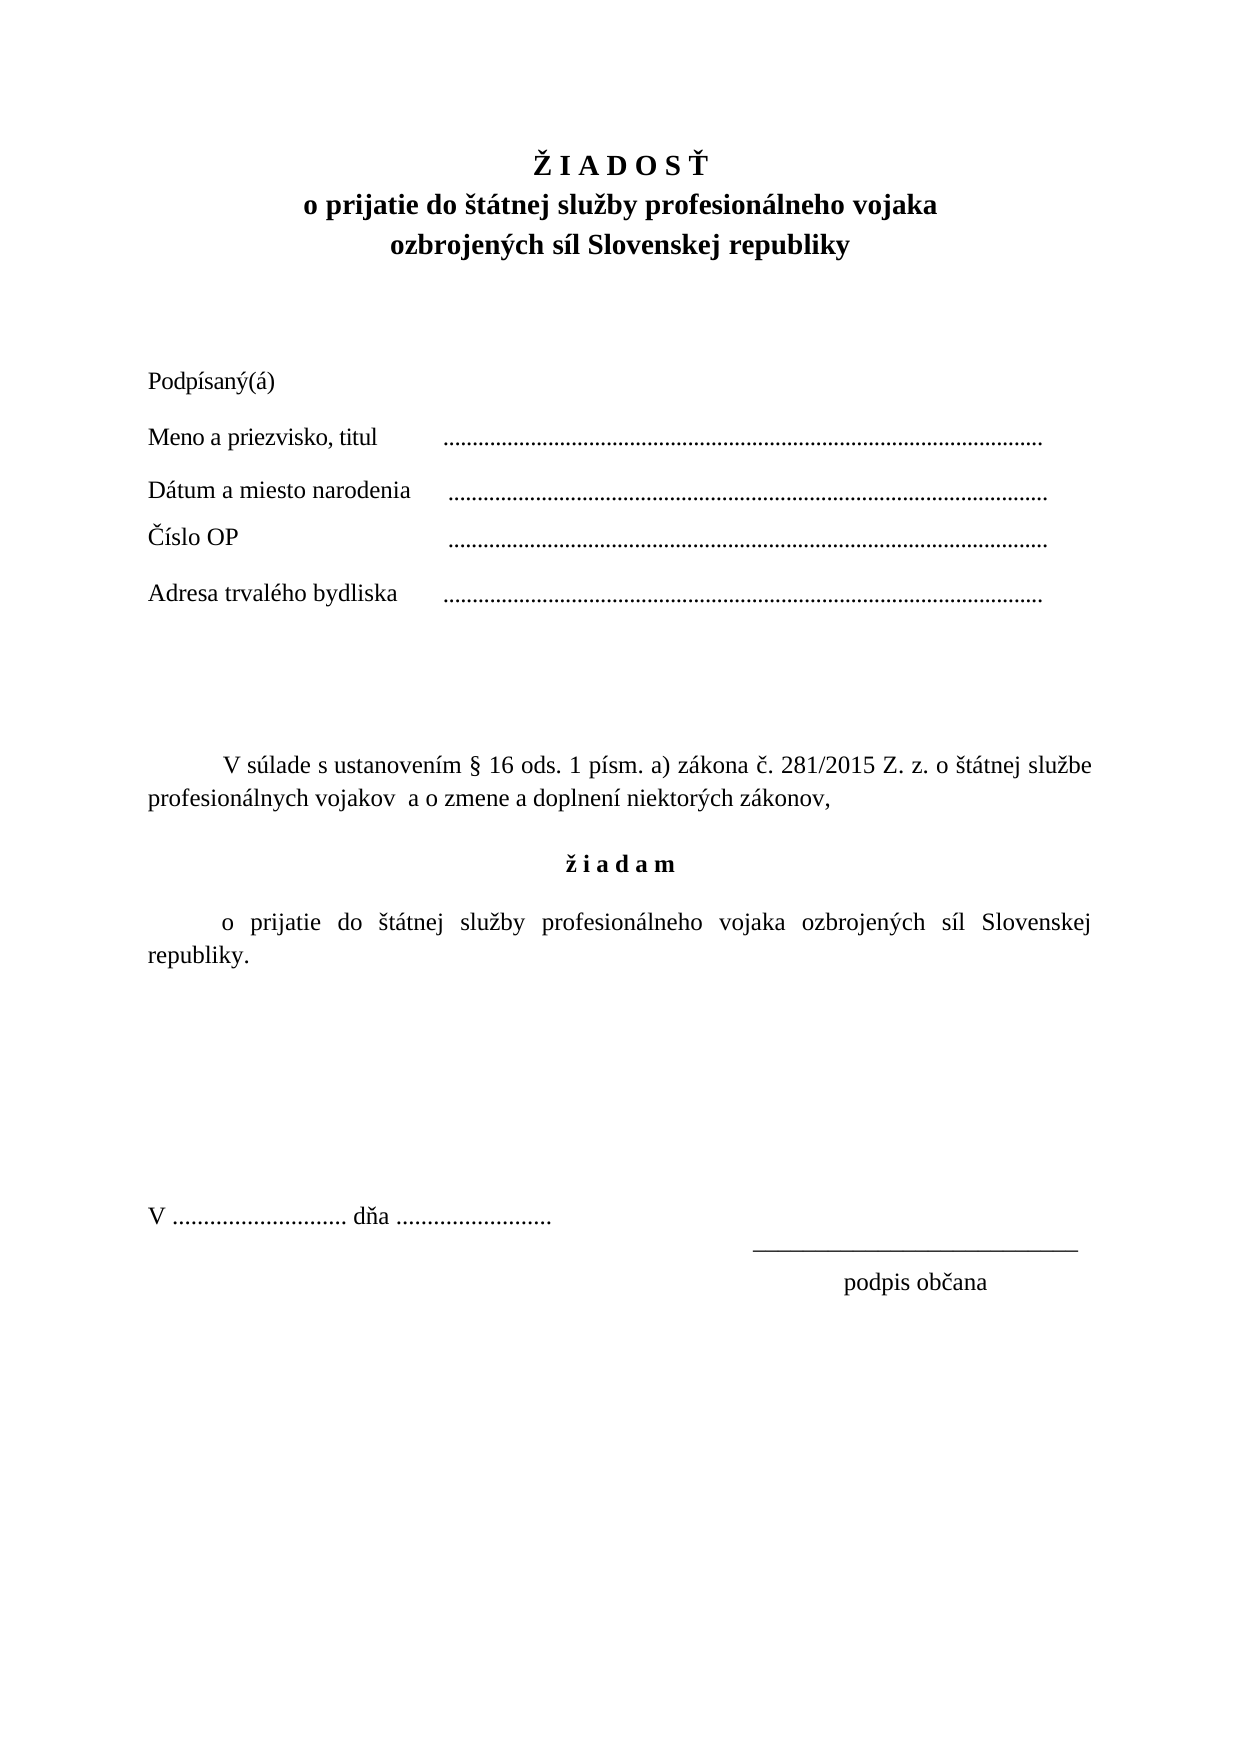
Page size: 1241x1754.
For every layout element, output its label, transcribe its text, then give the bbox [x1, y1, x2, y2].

text o prijatie do štátnej služby profesionálneho vojaka [148, 186, 1093, 221]
text Dátum a miesto narodenia ....................................................................................................... [148, 476, 1093, 506]
text Adresa trvalého bydliska ....................................................................................................... [148, 578, 1093, 608]
text Podpísaný(á) [148, 365, 1093, 395]
text V ............................ dňa ......................... [148, 1201, 1093, 1230]
text –––––––––––––––––––––––––– [709, 1234, 1093, 1263]
text Meno a priezvisko, titul ....................................................................................................... [148, 420, 1093, 450]
text o prijatie do štátnej služby profesionálneho vojaka ozbrojených síl Slovenskej republiky. [148, 907, 1093, 969]
text ozbrojených síl Slovenskej republiky [148, 226, 1093, 261]
text podpis občana [709, 1267, 1093, 1296]
text Ž I A D O S Ť [148, 148, 1093, 181]
text Číslo OP ....................................................................................................... [148, 522, 1093, 552]
text ž i a d a m [148, 849, 1093, 878]
text V súlade s ustanovením § 16 ods. 1 písm. a) zákona č. 281/2015 Z. z. o štátnej službe profesionálnych vojakov a o zmene a doplnení niektorých zákonov, [148, 750, 1093, 812]
